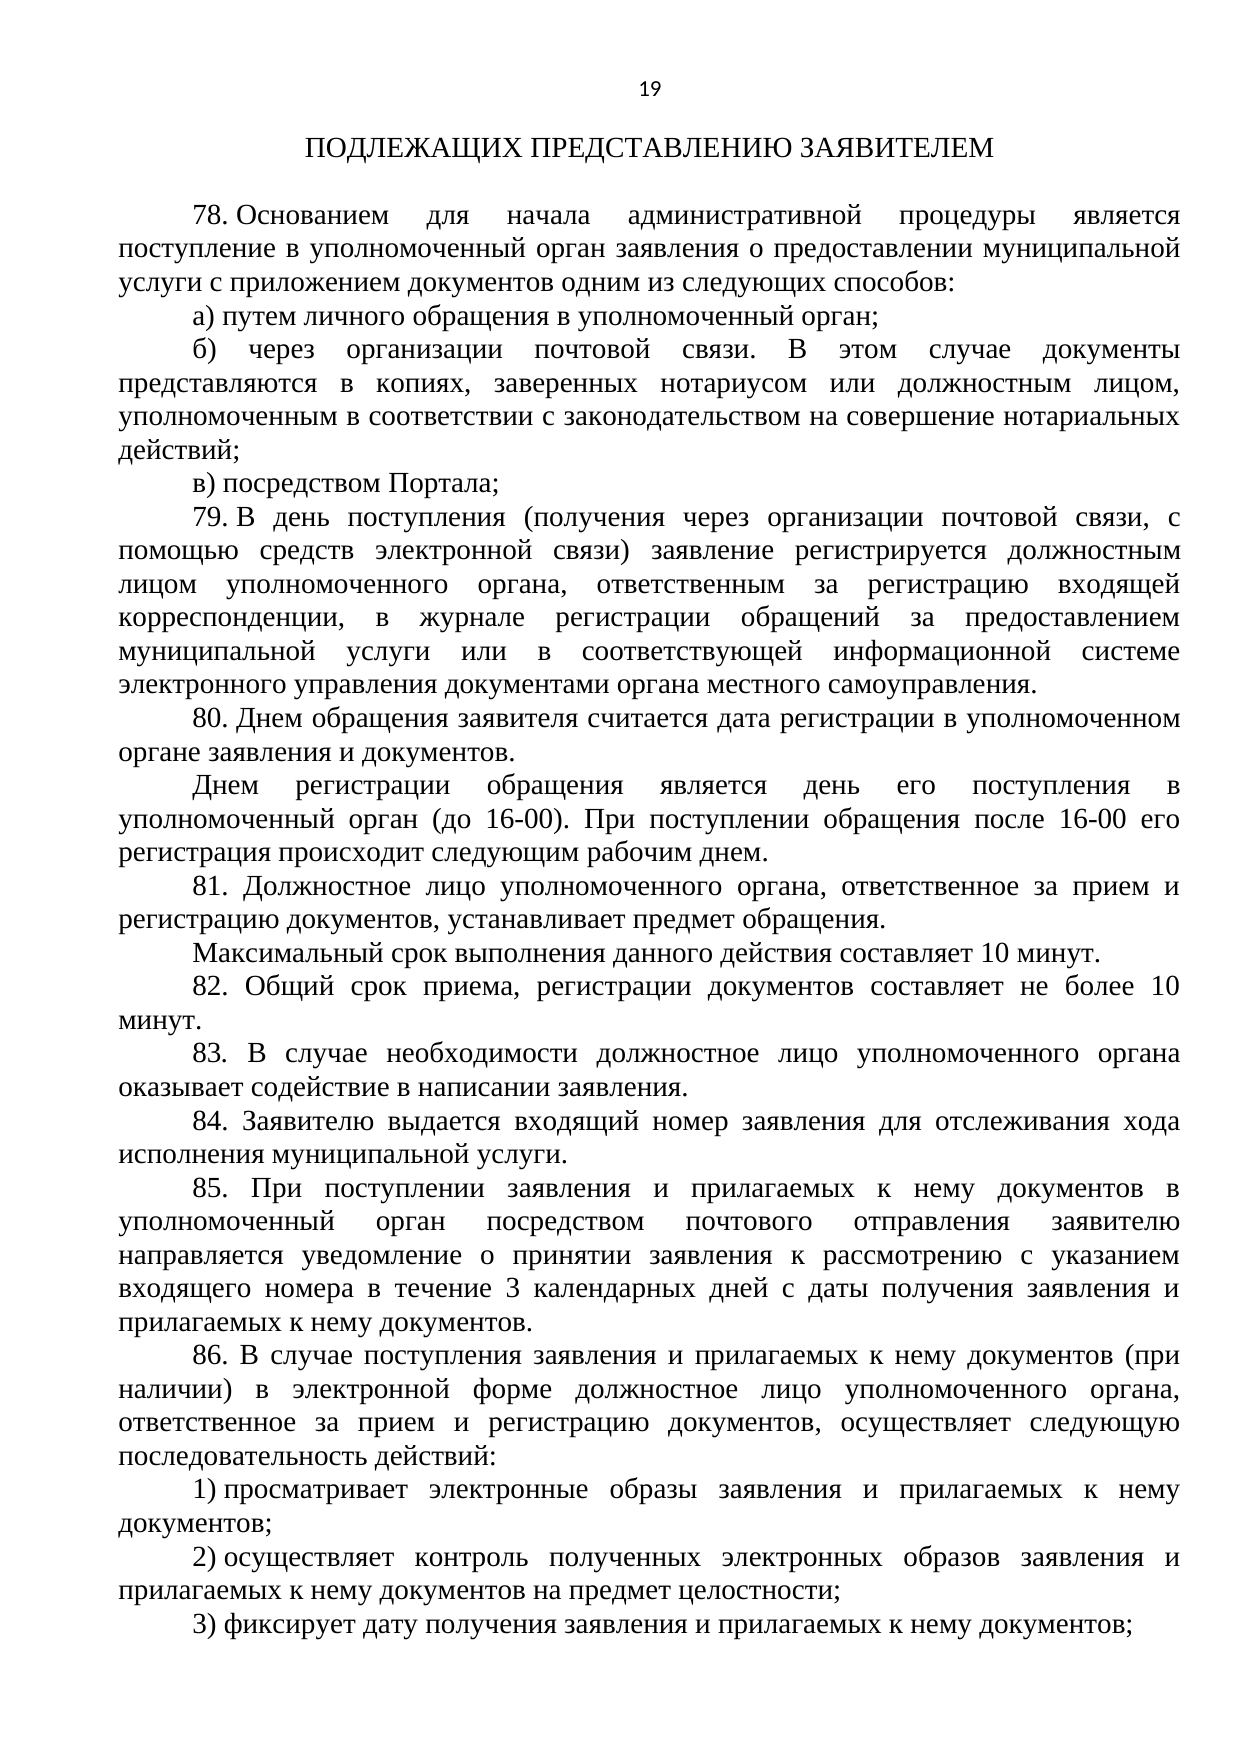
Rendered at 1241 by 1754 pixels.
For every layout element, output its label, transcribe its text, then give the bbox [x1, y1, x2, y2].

text в) посредством Портала; [118, 465, 1181, 499]
text 1) просматривает электронные образы заявления и прилагаемых к нему документов; [118, 1472, 1181, 1539]
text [118, 130, 1181, 163]
text 80. Днем обращения заявителя считается дата регистрации в уполномоченном органе заявления и документов. [118, 700, 1181, 767]
text 82. Общий срок приема, регистрации документов составляет не более 10 минут. [118, 968, 1181, 1036]
text 79. В день поступления (получения через организации почтовой связи, с помощью средств электронной связи) заявление регистрируется должностным лицом уполномоченного органа, ответственным за регистрацию входящей корреспонденции, в журнале регистрации обращений за предоставлением муниципальной услуги или в соответствующей информационной системе электронного управления документами органа местного самоуправления. [118, 499, 1181, 700]
text Максимальный срок выполнения данного действия составляет 10 минут. [118, 935, 1181, 968]
text а) путем личного обращения в уполномоченный орган; [118, 298, 1181, 331]
text Днем регистрации обращения является день его поступления в уполномоченный орган (до 16-00). При поступлении обращения после 16-00 его регистрация происходит следующим рабочим днем. [118, 767, 1181, 868]
text 85. При поступлении заявления и прилагаемых к нему документов в уполномоченный орган посредством почтового отправления заявителю направляется уведомление о принятии заявления к рассмотрению с указанием входящего номера в течение 3 календарных дней с даты получения заявления и прилагаемых к нему документов. [118, 1170, 1181, 1337]
text 86. В случае поступления заявления и прилагаемых к нему документов (при наличии) в электронной форме должностное лицо уполномоченного органа, ответственное за прием и регистрацию документов, осуществляет следующую последовательность действий: [118, 1337, 1181, 1472]
text 78. Основанием для начала административной процедуры является поступление в уполномоченный орган заявления о предоставлении муниципальной услуги с приложением документов одним из следующих способов: [118, 197, 1181, 298]
text 83. В случае необходимости должностное лицо уполномоченного органа оказывает содействие в написании заявления. [118, 1036, 1181, 1103]
text б) через организации почтовой связи. В этом случае документы представляются в копиях, заверенных нотариусом или должностным лицом, уполномоченным в соответствии с законодательством на совершение нотариальных действий; [118, 331, 1181, 465]
text 3) фиксирует дату получения заявления и прилагаемых к нему документов; [118, 1606, 1181, 1639]
text 84. Заявителю выдается входящий номер заявления для отслеживания хода исполнения муниципальной услуги. [118, 1103, 1181, 1170]
text 81. Должностное лицо уполномоченного органа, ответственное за прием и регистрацию документов, устанавливает предмет обращения. [118, 868, 1181, 935]
text 2) осуществляет контроль полученных электронных образов заявления и прилагаемых к нему документов на предмет целостности; [118, 1539, 1181, 1606]
